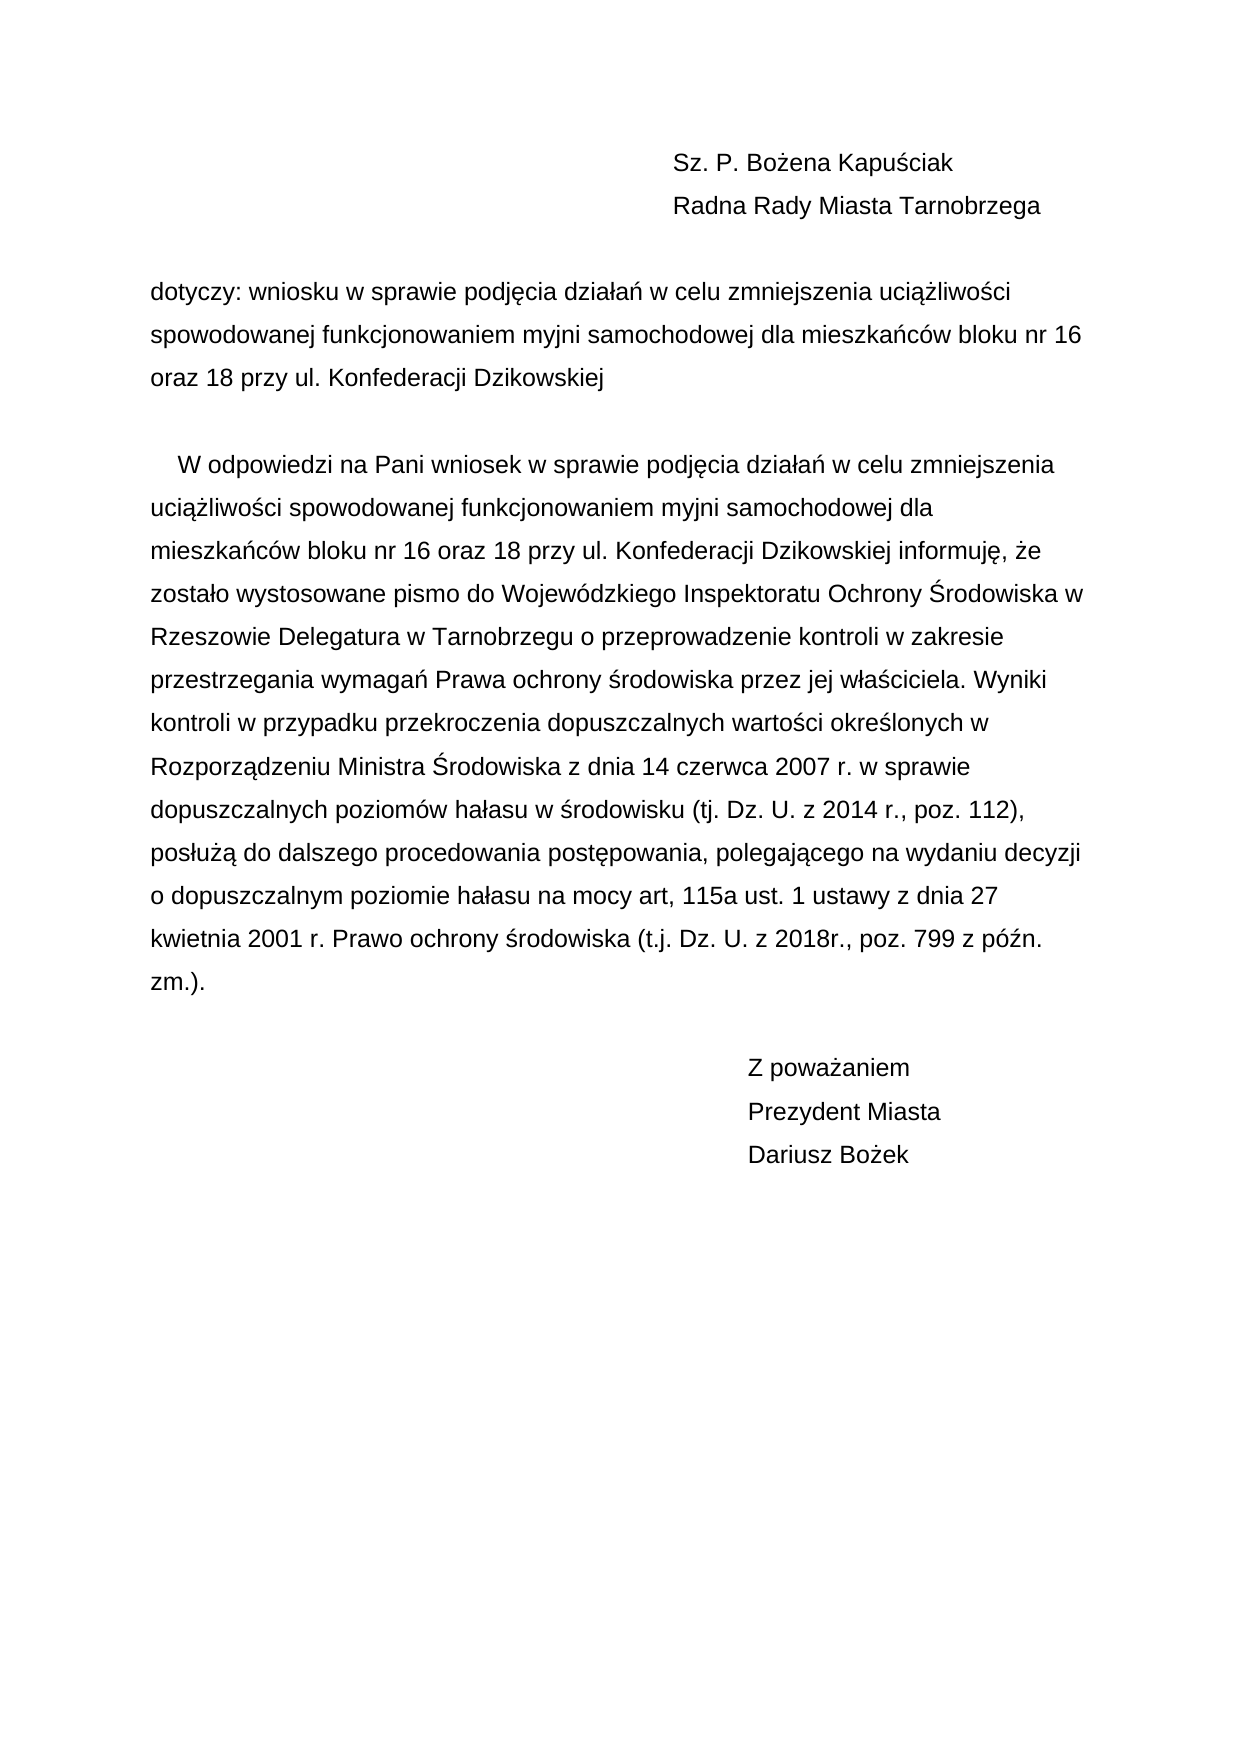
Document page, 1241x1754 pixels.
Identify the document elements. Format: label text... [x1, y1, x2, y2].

text Z poważaniem [748, 1053, 1092, 1082]
text Radna Rady Miasta Tarnobrzega [673, 191, 1092, 219]
text Prezydent Miasta [748, 1096, 1092, 1125]
text Dariusz Bożek [748, 1139, 1092, 1168]
text dotyczy: wniosku w sprawie podjęcia działań w celu zmniejszenia uciążliwości spowodowanej funkcjonowaniem myjni samochodowej dla mieszkańców bloku nr 16 oraz 18 przy ul. Konfederacji Dzikowskiej [150, 277, 1090, 392]
text Sz. P. Bożena Kapuściak [673, 148, 1092, 176]
text W odpowiedzi na Pani wniosek w sprawie podjęcia działań w celu zmniejszenia uciążliwości spowodowanej funkcjonowaniem myjni samochodowej dla mieszkańców bloku nr 16 oraz 18 przy ul. Konfederacji Dzikowskiej informuję, że zostało wystosowane pismo do Wojewódzkiego Inspektoratu Ochrony Środowiska w Rzeszowie Delegatura w Tarnobrzegu o przeprowadzenie kontroli w zakresie przestrzegania wymagań Prawa ochrony środowiska przez jej właściciela. Wyniki kontroli w przypadku przekroczenia dopuszczalnych wartości określonych w Rozporządzeniu Ministra Środowiska z dnia 14 czerwca 2007 r. w sprawie dopuszczalnych poziomów hałasu w środowisku (tj. Dz. U. z 2014 r., poz. 112), posłużą do dalszego procedowania postępowania, polegającego na wydaniu decyzji o dopuszczalnym poziomie hałasu na mocy art, 115a ust. 1 ustawy z dnia 27 kwietnia 2001 r. Prawo ochrony środowiska (t.j. Dz. U. z 2018r., poz. 799 z późn. zm.). [150, 449, 1090, 996]
